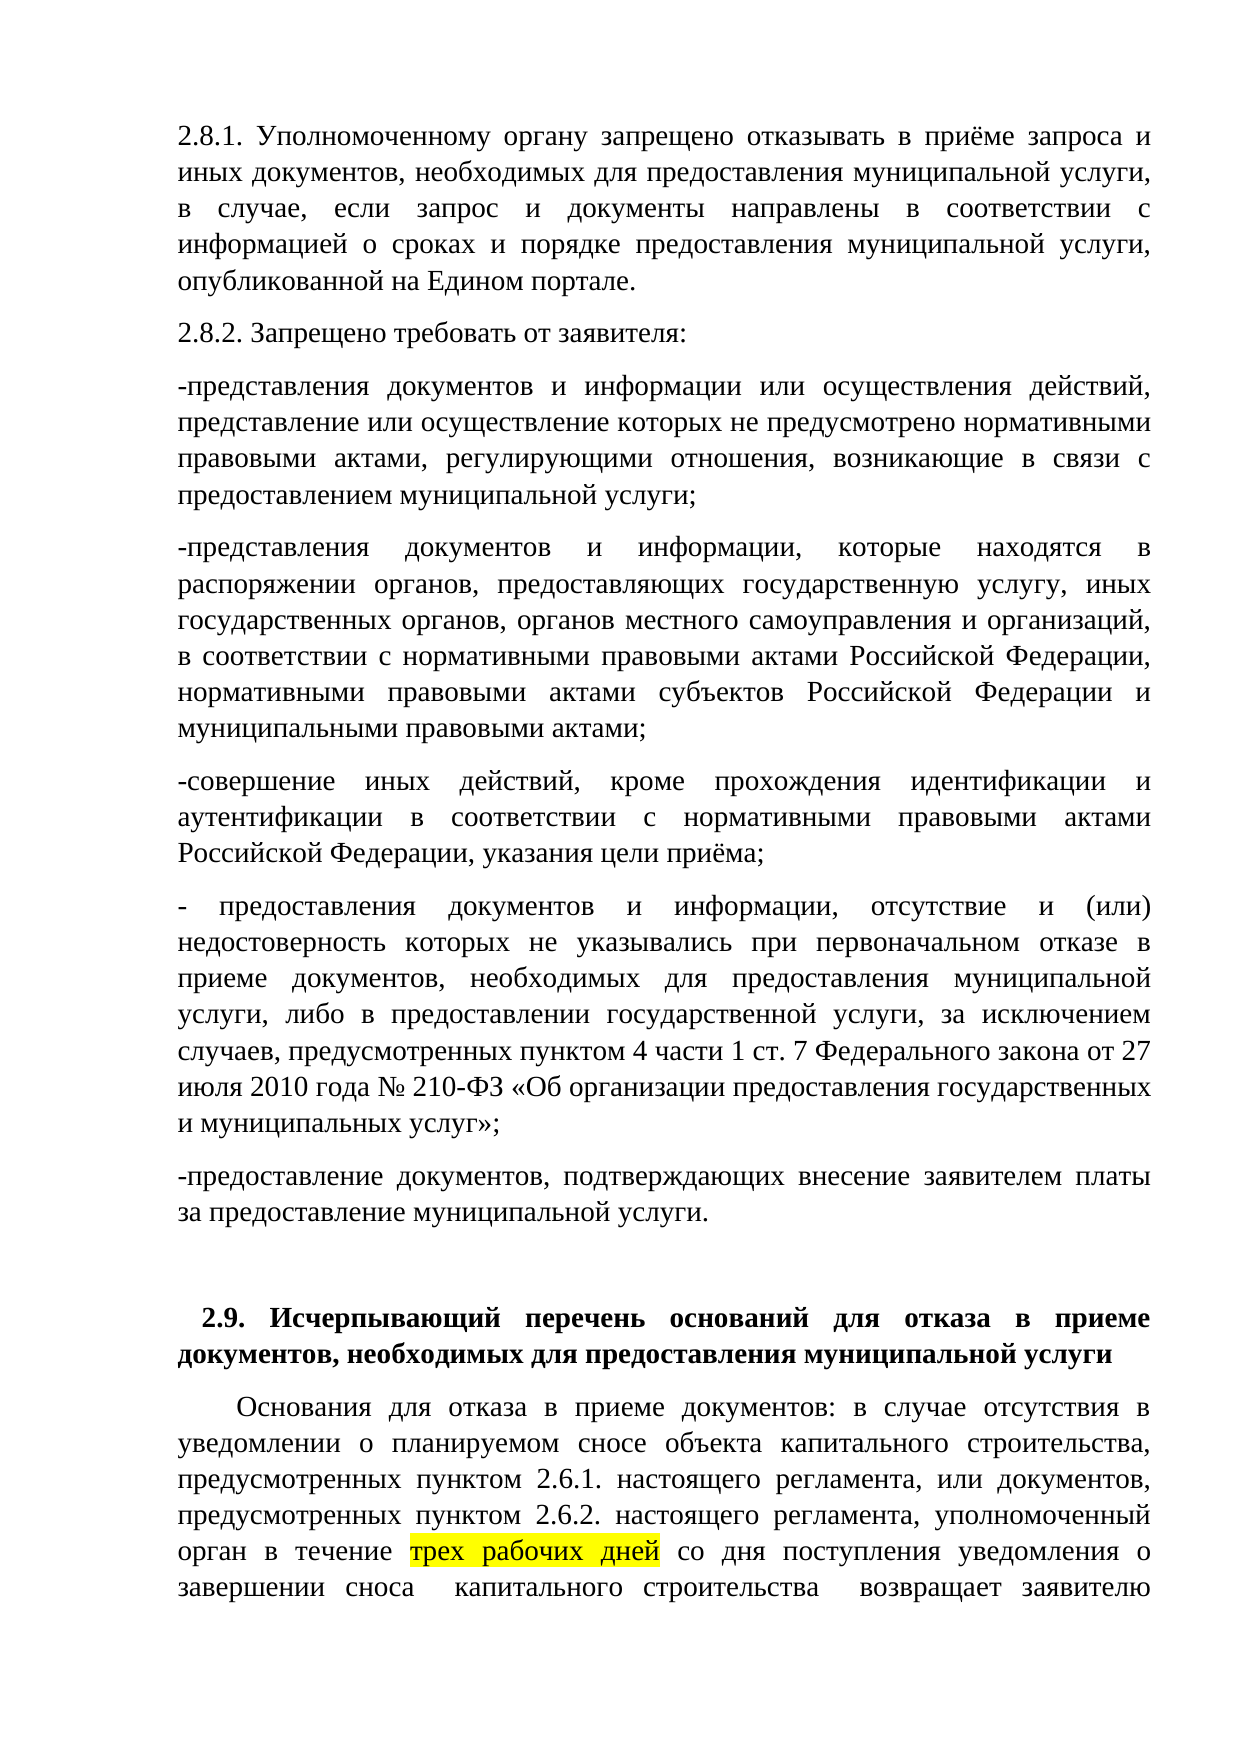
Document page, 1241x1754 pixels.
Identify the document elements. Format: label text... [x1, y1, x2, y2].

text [177, 1389, 1152, 1603]
text -совершение иных действий, кроме прохождения идентификации и аутентификации в соответствии с нормативными правовыми актами Российской Федерации, указания цели приёма; [177, 763, 1152, 869]
text -представления документов и информации, которые находятся в распоряжении органов, предоставляющих государственную услугу, иных государственных органов, органов местного самоуправления и организаций, в соответствии с нормативными правовыми актами Российской Федерации, нормативными правовыми актами субъектов Российской Федерации и муниципальными правовыми актами; [177, 529, 1152, 744]
text -предоставление документов, подтверждающих внесение заявителем платы за предоставление муниципальной услуги. [177, 1158, 1152, 1228]
text 2.8.1. Уполномоченному органу запрещено отказывать в приёме запроса и иных документов, необходимых для предоставления муниципальной услуги, в случае, если запрос и документы направлены в соответствии с информацией о сроках и порядке предоставления муниципальной услуги, опубликованной на Едином портале. [177, 118, 1152, 296]
text 2.8.2. Запрещено требовать от заявителя: [177, 316, 1152, 349]
text -представления документов и информации или осуществления действий, представление или осуществление которых не предусмотрено нормативными правовыми актами, регулирующими отношения, возникающие в связи с предоставлением муниципальной услуги; [177, 368, 1152, 510]
text 2.9. Исчерпывающий перечень оснований для отказа в приеме документов, необходимых для предоставления муниципальной услуги [177, 1300, 1152, 1369]
text - предоставления документов и информации, отсутствие и (или) недостоверность которых не указывались при первоначальном отказе в приеме документов, необходимых для предоставления муниципальной услуги, либо в предоставлении государственной услуги, за исключением случаев, предусмотренных пунктом 4 части 1 ст. 7 Федерального закона от 27 июля 2010 года № 210-ФЗ «Об организации предоставления государственных и муниципальных услуг»; [177, 888, 1152, 1139]
